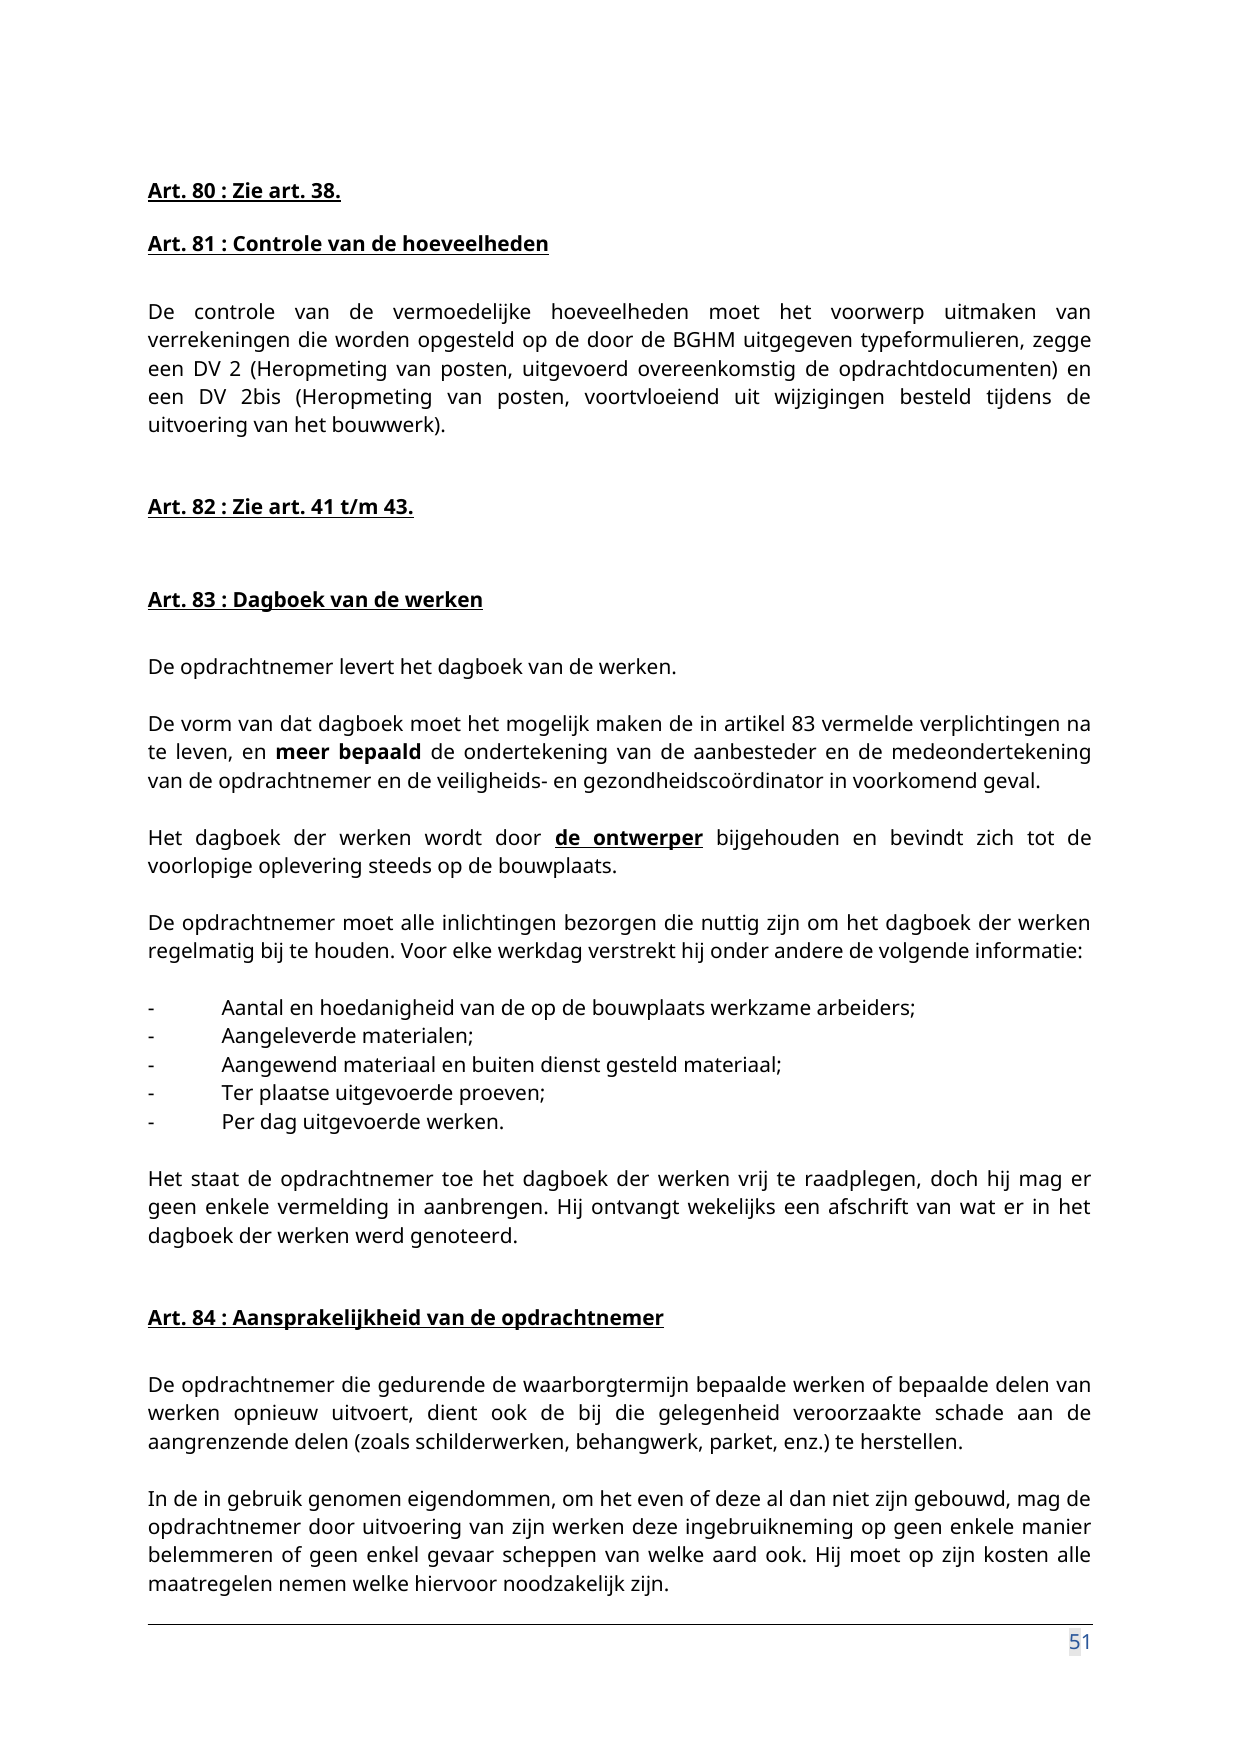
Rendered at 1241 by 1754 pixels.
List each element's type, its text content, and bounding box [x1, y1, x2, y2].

text In de in gebruik genomen eigendommen, om het even of deze al dan niet zijn gebouwd, mag de opdrachtnemer door uitvoering van zijn werken deze ingebruikneming op geen enkele manier belemmeren of geen enkel gevaar scheppen van welke aard ook. Hij moet op zijn kosten alle maatregelen nemen welke hiervoor noodzakelijk zijn. [148, 1484, 1093, 1597]
text De opdrachtnemer levert het dagboek van de werken. [148, 652, 1093, 680]
text De opdrachtnemer moet alle inlichtingen bezorgen die nuttig zijn om het dagboek der werken regelmatig bij te houden. Voor elke werkdag verstrekt hij onder andere de volgende informatie: [148, 908, 1093, 965]
text - Aangewend materiaal en buiten dienst gesteld materiaal; [148, 1050, 1093, 1078]
text Art. 80 : Zie art. 38. [148, 176, 1093, 204]
text - Aangeleverde materialen; [148, 1022, 1093, 1050]
text Het staat de opdrachtnemer toe het dagboek der werken vrij te raadplegen, doch hij mag er geen enkele vermelding in aanbrengen. Hij ontvangt wekelijks een afschrift van wat er in het dagboek der werken werd genoteerd. [148, 1164, 1093, 1249]
text - Ter plaatse uitgevoerde proeven; [148, 1078, 1093, 1107]
text - Aantal en hoedanigheid van de op de bouwplaats werkzame arbeiders; [148, 993, 1093, 1022]
subtitle Art. 81 : Controle van de hoeveelheden [148, 229, 1093, 258]
text Het dagboek der werken wordt door de ontwerper bijgehouden en bevindt zich tot de voorlopige oplevering steeds op de bouwplaats. [148, 823, 1093, 879]
subtitle Art. 84 : Aansprakelijkheid van de opdrachtnemer [148, 1303, 1093, 1331]
text - Per dag uitgevoerde werken. [148, 1107, 1093, 1135]
text De opdrachtnemer die gedurende de waarborgtermijn bepaalde werken of bepaalde delen van werken opnieuw uitvoert, dient ook de bij die gelegenheid veroorzaakte schade aan de aangrenzende delen (zoals schilderwerken, behangwerk, parket, enz.) te herstellen. [148, 1370, 1093, 1455]
text De controle van de vermoedelijke hoeveelheden moet het voorwerp uitmaken van verrekeningen die worden opgesteld op de door de BGHM uitgegeven typeformulieren, zegge een DV 2 (Heropmeting van posten, uitgevoerd overeenkomstig de opdrachtdocumenten) en een DV 2bis (Heropmeting van posten, voortvloeiend uit wijzigingen besteld tijdens de uitvoering van het bouwwerk). [148, 297, 1093, 439]
subtitle Art. 83 : Dagboek van de werken [148, 585, 1093, 613]
text De vorm van dat dagboek moet het mogelijk maken de in artikel 83 vermelde verplichtingen na te leven, en meer bepaald de ondertekening van de aanbesteder en de medeondertekening van de opdrachtnemer en de veiligheids- en gezondheidscoördinator in voorkomend geval. [148, 709, 1093, 794]
subtitle Art. 82 : Zie art. 41 t/m 43. [148, 492, 1093, 521]
